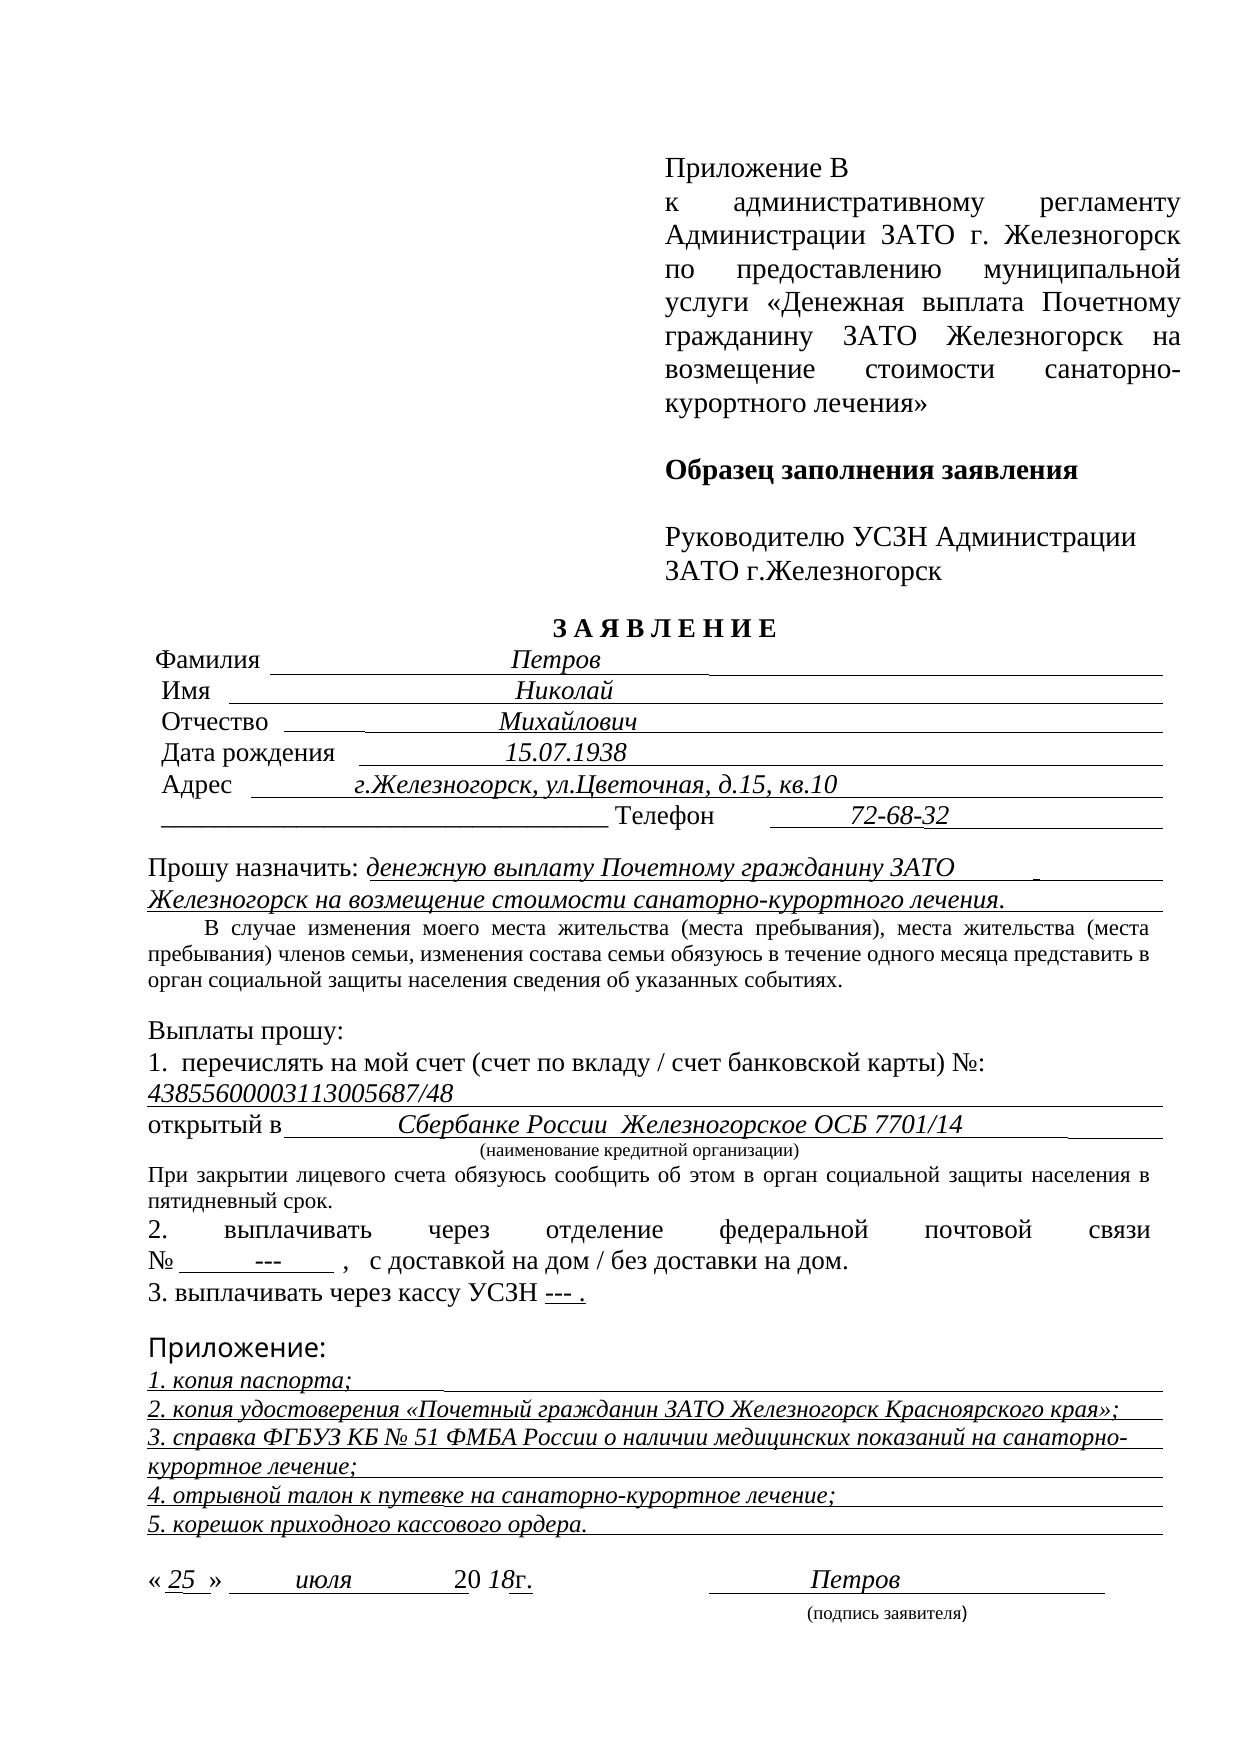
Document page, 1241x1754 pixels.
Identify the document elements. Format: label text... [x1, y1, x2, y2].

text З А Я В Л Е Н И Е [148, 612, 1181, 643]
text Образец заполнения заявления [664, 452, 1181, 486]
text к административному регламенту Администрации ЗАТО г. Железногорск по предоставлению муниципальной услуги «Денежная выплата Почетному гражданину ЗАТО Железногорск на возмещение стоимости санаторно-курортного лечения» [664, 184, 1181, 419]
text Приложение В [148, 150, 1181, 184]
table_header Фамилия Петров Имя Николай Отчество Михайлович Дата рождения 15.07.1938 Адрес г.Железногорск, ул.Цветочная, д.15, кв.10 _________________________________ Телефон 72-68-32 Прошу назначить: денежную выплату Почетному гражданину ЗАТО Железногорск на возмещение стоимости санаторно-курортного лечения. В случае изменения моего места жительства (места пребывания), места жительства (места пребывания) членов семьи, изменения состава семьи обязуюсь в течение одного месяца представить в орган социальной защиты населения сведения об указанных событиях. Выплаты прошу: 1. перечислять на мой счет (счет по вкладу / счет банковской карты) №: 43855600003113005687/48 открытый в Сбербанке России Железногорское ОСБ 7701/14 (наименование кредитной организации) При закрытии лицевого счета обязуюсь сообщить об этом в орган социальной защиты населения в пятидневный срок. 2. выплачивать через отделение федеральной почтовой связи № --- , с доставкой на дом / без доставки на дом. 3. выплачивать через кассу УСЗН --- . Приложение: 1. копия паспорта; 2. копия удостоверения «Почетный гражданин ЗАТО Железногорск Красноярского края»; 3. справка ФГБУЗ КБ № 51 ФМБА России о наличии медицинских показаний на санаторно- курортное лечение; 4. отрывной талон к путевке на санаторно-курортное лечение; 5. корешок приходного кассового ордера. « 25 » июля 20 18г. Петров (подпись заявителя) [136, 643, 1163, 1625]
text Руководителю УСЗН Администрации ЗАТО г.Железногорск [664, 519, 1181, 586]
